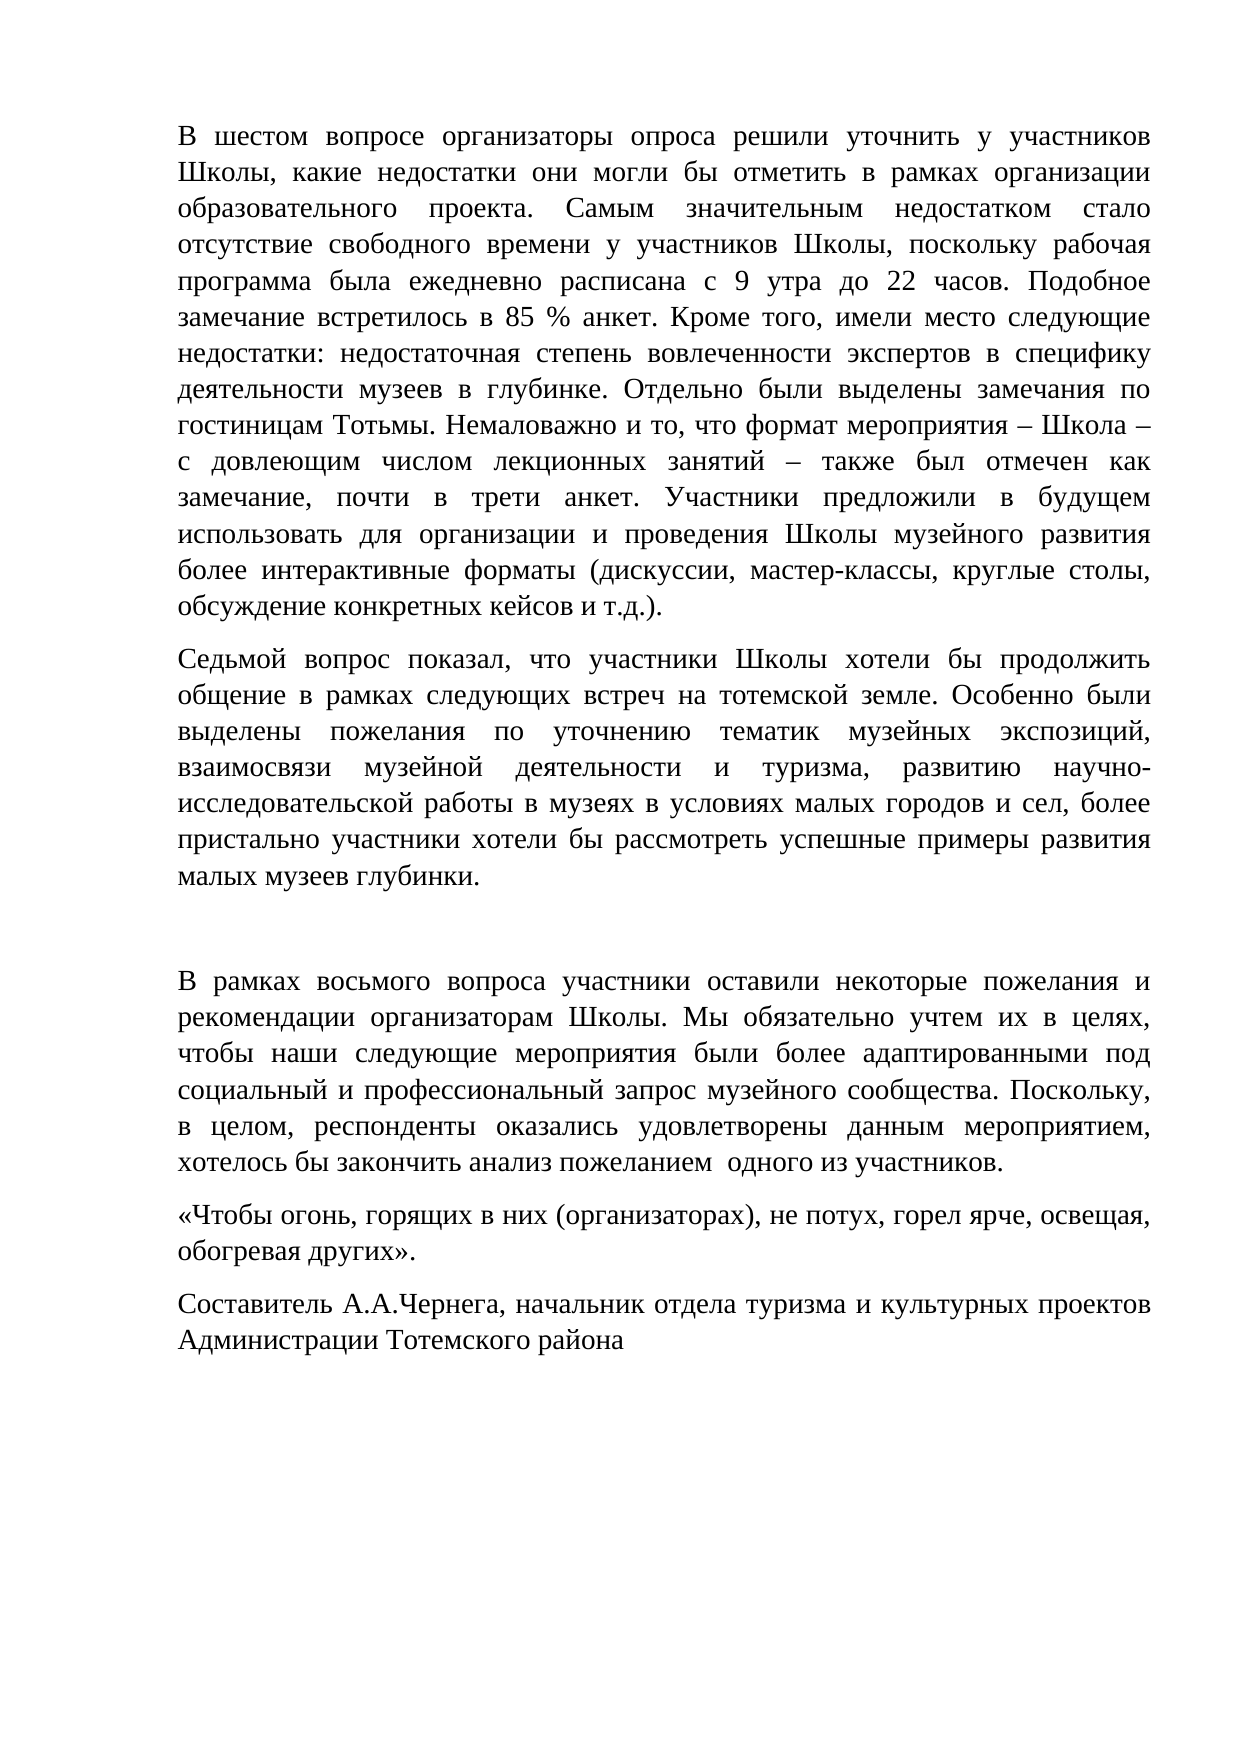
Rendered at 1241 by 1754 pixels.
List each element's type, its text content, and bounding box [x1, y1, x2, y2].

text В рамках восьмого вопроса участники оставили некоторые пожелания и рекомендации организаторам Школы. Мы обязательно учтем их в целях, чтобы наши следующие мероприятия были более адаптированными под социальный и профессиональный запрос музейного сообщества. Поскольку, в целом, респонденты оказались удовлетворены данным мероприятием, хотелось бы закончить анализ пожеланием одного из участников. [177, 963, 1152, 1178]
text Седьмой вопрос показал, что участники Школы хотели бы продолжить общение в рамках следующих встреч на тотемской земле. Особенно были выделены пожелания по уточнению тематик музейных экспозиций, взаимосвязи музейной деятельности и туризма, развитию научно-исследовательской работы в музеях в условиях малых городов и сел, более пристально участники хотели бы рассмотреть успешные примеры развития малых музеев глубинки. [177, 641, 1152, 891]
text Составитель А.А.Чернега, начальник отдела туризма и культурных проектов Администрации Тотемского района [177, 1286, 1152, 1356]
text В шестом вопросе организаторы опроса решили уточнить у участников Школы, какие недостатки они могли бы отметить в рамках организации образовательного проекта. Самым значительным недостатком стало отсутствие свободного времени у участников Школы, поскольку рабочая программа была ежедневно расписана с 9 утра до 22 часов. Подобное замечание встретилось в 85 % анкет. Кроме того, имели место следующие недостатки: недостаточная степень вовлеченности экспертов в специфику деятельности музеев в глубинке. Отдельно были выделены замечания по гостиницам Тотьмы. Немаловажно и то, что формат мероприятия – Школа – с довлеющим числом лекционных занятий – также был отмечен как замечание, почти в трети анкет. Участники предложили в будущем использовать для организации и проведения Школы музейного развития более интерактивные форматы (дискуссии, мастер-классы, круглые столы, обсуждение конкретных кейсов и т.д.). [177, 118, 1152, 622]
text «Чтобы огонь, горящих в них (организаторах), не потух, горел ярче, освещая, обогревая других». [177, 1197, 1152, 1267]
